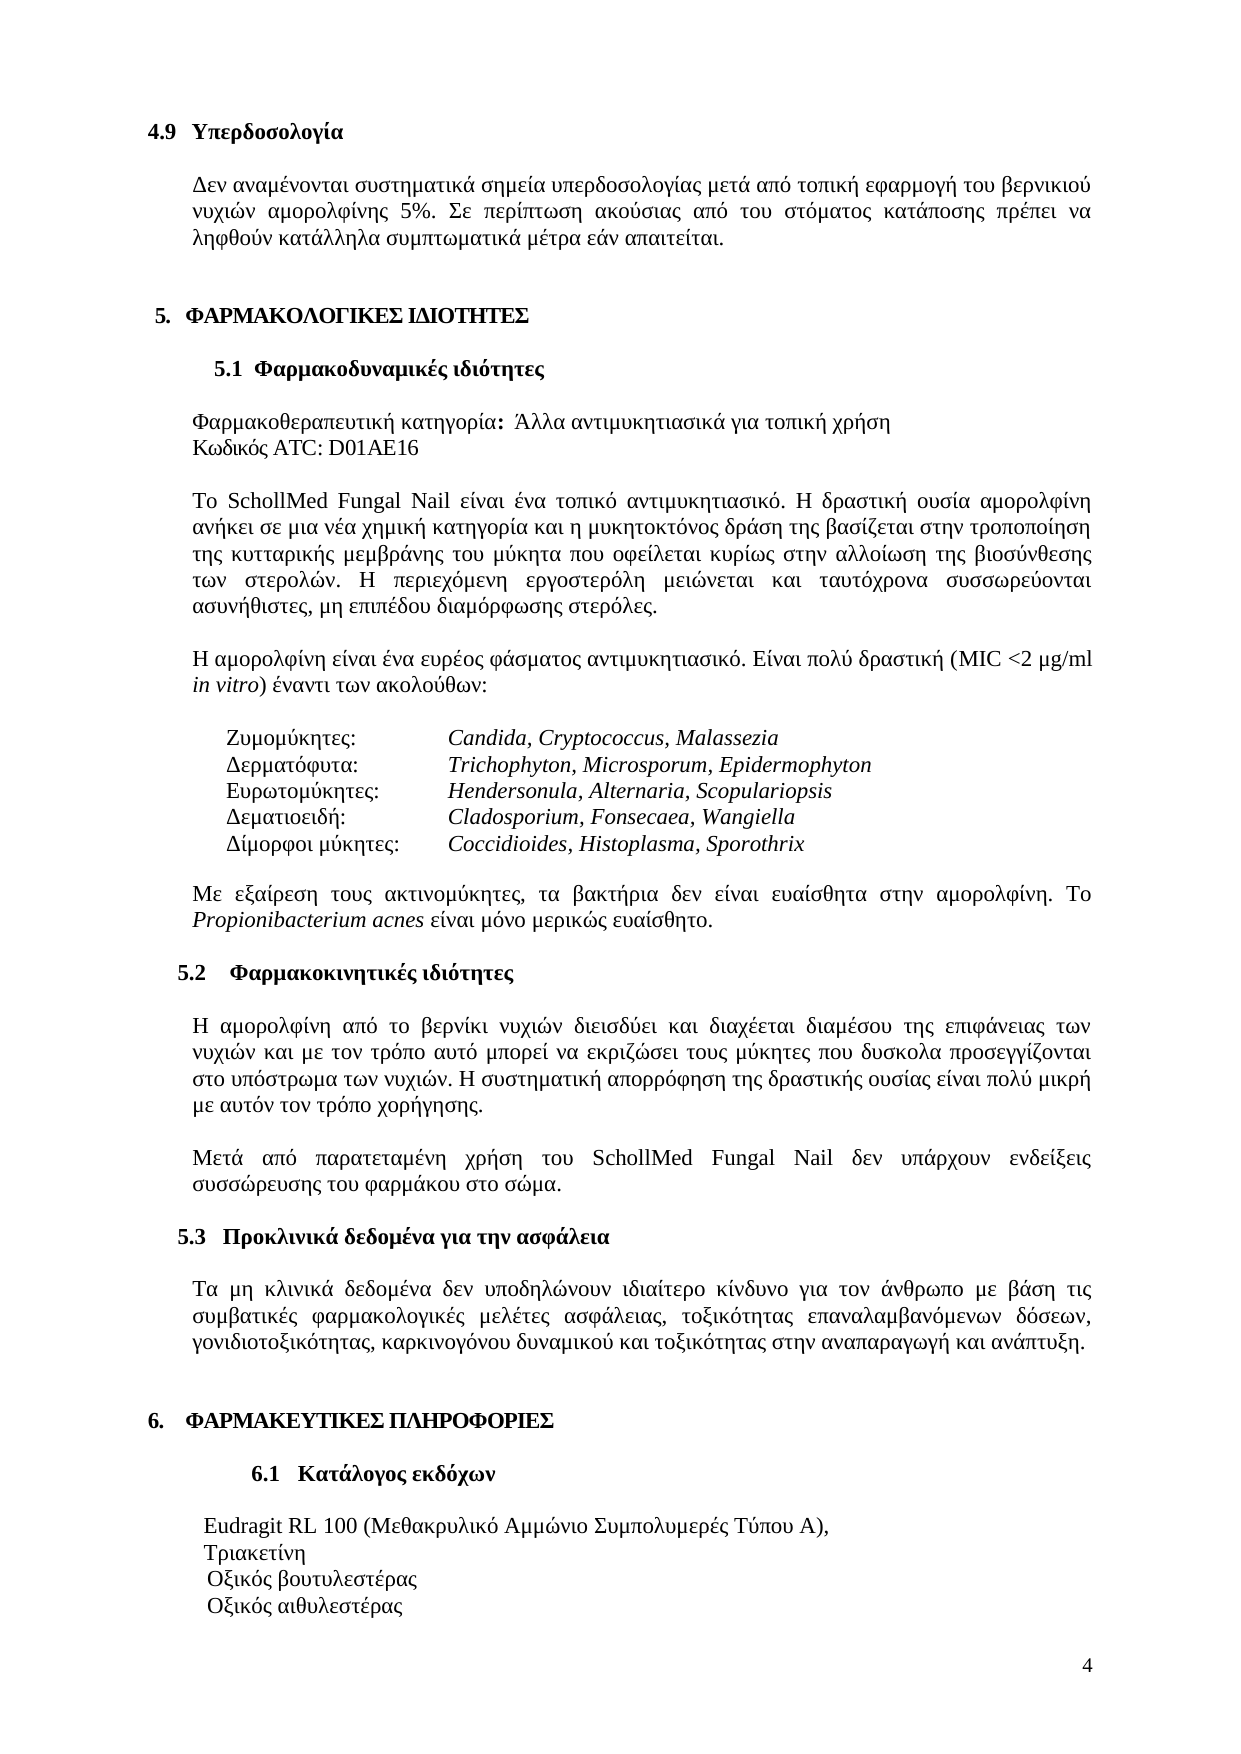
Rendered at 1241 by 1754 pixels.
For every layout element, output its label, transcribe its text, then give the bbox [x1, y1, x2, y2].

text Φαρμακοθεραπευτική κατηγορία: Άλλα αντιμυκητιασικά για τοπική χρήση [192, 408, 1056, 434]
list 6.1 Κατάλογος εκδόχων [148, 1460, 1092, 1486]
text Δίμορφοι μύκητες: Coccidioides, Histoplasma, Sporothrix [226, 830, 1092, 856]
text Κωδικός ATC: D01AE16 [192, 434, 1092, 461]
list Υπερδοσολογία [148, 118, 1092, 144]
text Η αμορολφίνη είναι ένα ευρέoς φάσματος αντιμυκητιασικό. Είναι πολύ δραστική (MIC <2 μg/ml in vitro) έναντι των ακολούθων: [192, 645, 1092, 698]
text Οξικός βουτυλεστέρας [207, 1565, 1092, 1592]
list Φαρμακοκινητικές ιδιότητες [177, 959, 1092, 986]
text Οξικός αιθυλεστέρας [207, 1592, 1092, 1618]
text 5.3 Προκλινικά δεδομένα για την ασφάλεια [148, 1223, 1093, 1249]
list ΦΑΡΜΑΚΟΛΟΓΙΚΕΣ ΙΔΙΟΤΗΤΕΣ [154, 303, 1092, 329]
text Δερματόφυτα: Trichophyton, Microsporum, Epidermophyton [226, 751, 1092, 777]
text Το SchollMed Fungal Nail είναι ένα τοπικό αντιμυκητιασικό. Η δραστική ουσία αμορολφίνη ανήκει σε μια νέα χημική κατηγορία και η μυκητοκτόνος δράση της βασίζεται στην τροποποίηση της κυτταρικής μεμβράνης του μύκητα που οφείλεται κυρίως στην αλλοίωση της βιοσύνθεσης των στερολών. Η περιεχόμενη εργοστερόλη μειώνεται και ταυτόχρονα συσσωρεύονται ασυνήθιστες, μη επιπέδου διαμόρφωσης στερόλες. [192, 487, 1092, 619]
list 5.1 Φαρμακοδυναμικές ιδιότητες [148, 355, 1092, 382]
text Η αμορολφίνη από το βερνίκι νυχιών διεισδύει και διαχέεται διαμέσου της επιφάνειας των νυχιών και με τον τρόπο αυτό μπορεί να εκριζώσει τους μύκητες που δυσκολα προσεγγίζονται στο υπόστρωμα των νυχιών. Η συστηματική απορρόφηση της δραστικής ουσίας είναι πολύ μικρή με αυτόν τον τρόπο χορήγησης. [192, 1012, 1093, 1117]
text Δεν αναμένονται συστηματικά σημεία υπερδοσολογίας μετά από τοπική εφαρμογή του βερνικιού νυχιών αμορολφίνης 5%. Σε περίπτωση ακούσιας από του στόματος κατάποσης πρέπει να ληφθούν κατάλληλα συμπτωματικά μέτρα εάν απαιτείται. [192, 171, 1093, 250]
text Μετά από παρατεταμένη χρήση του SchollMed Fungal Nail δεν υπάρχουν ενδείξεις συσσώρευσης του φαρμάκου στο σώμα. [192, 1144, 1093, 1196]
list ΦΑΡΜΑΚΕΥΤΙΚΕΣ ΠΛΗΡΟΦΟΡΙΕΣ [148, 1407, 1092, 1433]
text Τα μη κλινικά δεδομένα δεν υποδηλώνουν ιδιαίτερο κίνδυνο για τον άνθρωπο με βάση τις συμβατικές φαρμακολογικές μελέτες ασφάλειας, τοξικότητας επαναλαμβανόμενων δόσεων, γονιδιοτοξικότητας, καρκινογόνου δυναμικού και τοξικότητας στην αναπαραγωγή και ανάπτυξη. [192, 1275, 1093, 1354]
text Ευρωτομύκητες: Hendersonula, Alternaria, Scopulariopsis [226, 777, 1092, 803]
text Τριακετίνη [192, 1539, 1092, 1565]
text Με εξαίρεση τους ακτινομύκητες, τα βακτήρια δεν είναι ευαίσθητα στην αμορολφίνη. Το Propionibacterium acnes είναι μόνο μερικώς ευαίσθητο. [192, 880, 1092, 933]
text Δεματιοειδή: Cladosporium, Fonsecaea, Wangiella [226, 803, 1092, 830]
text Eudragit RL 100 (Μεθακρυλικό Αμμώνιο Συμπολυμερές Τύπου Α), [192, 1513, 1092, 1539]
text Ζυμομύκητες: Candida, Cryptococcus, Malassezia [226, 724, 1092, 751]
